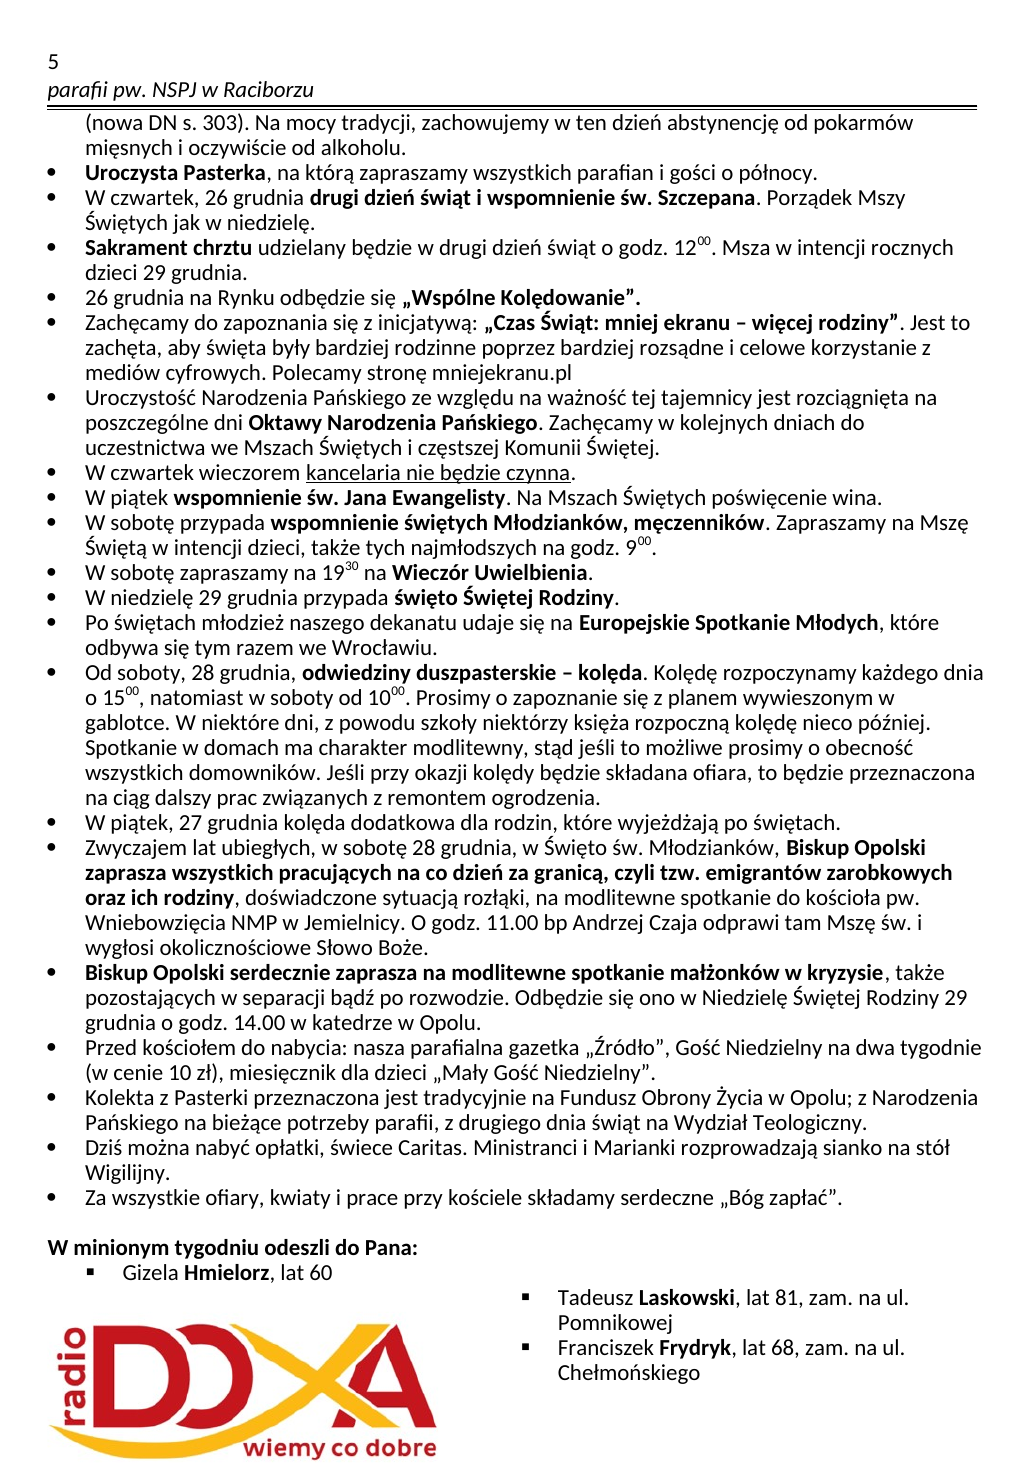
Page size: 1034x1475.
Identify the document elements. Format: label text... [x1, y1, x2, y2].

list Dziś można nabyć opłatki, świece Caritas. Ministranci i Marianki rozprowadzają sianko na stół Wigilijny. [47, 1135, 986, 1185]
list Uroczysta Pasterka, na którą zapraszamy wszystkich parafian i gości o północy. [47, 160, 986, 185]
list W czwartek wieczorem kancelaria nie będzie czynna. [47, 460, 986, 485]
list W niedzielę 29 grudnia przypada święto Świętej Rodziny. [47, 585, 986, 610]
picture [32, 1296, 464, 1475]
list 26 grudnia na Rynku odbędzie się „Wspólne Kolędowanie”. [47, 285, 986, 310]
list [47, 110, 986, 160]
list Biskup Opolski serdecznie zaprasza na modlitewne spotkanie małżonków w kryzysie, także pozostających w separacji bądź po rozwodzie. Odbędzie się ono w Niedzielę Świętej Rodziny 29 grudnia o godz. 14.00 w katedrze w Opolu. [47, 960, 986, 1035]
list Zwyczajem lat ubiegłych, w sobotę 28 grudnia, w Święto św. Młodzianków, Biskup Opolski zaprasza wszystkich pracujących na co dzień za granicą, czyli tzw. emigrantów zarobkowych oraz ich rodziny, doświadczone sytuacją rozłąki, na modlitewne spotkanie do kościoła pw. Wniebowzięcia NMP w Jemielnicy. O godz. 11.00 bp Andrzej Czaja odprawi tam Mszę św. i wygłosi okolicznościowe Słowo Boże. [47, 835, 986, 960]
list Od soboty, 28 grudnia, odwiedziny duszpasterskie – kolęda. Kolędę rozpoczynamy każdego dnia o 1500, natomiast w soboty od 1000. Prosimy o zapoznanie się z planem wywieszonym w gablotce. W niektóre dni, z powodu szkoły niektórzy księża rozpoczną kolędę nieco później. Spotkanie w domach ma charakter modlitewny, stąd jeśli to możliwe prosimy o obecność wszystkich domowników. Jeśli przy okazji kolędy będzie składana ofiara, to będzie przeznaczona na ciąg dalszy prac związanych z remontem ogrodzenia. [47, 660, 986, 810]
list Zachęcamy do zapoznania się z inicjatywą: „Czas Świąt: mniej ekranu – więcej rodziny”. Jest to zachęta, aby święta były bardziej rodzinne poprzez bardziej rozsądne i celowe korzystanie z mediów cyfrowych. Polecamy stronę mniejekranu.pl [47, 310, 986, 385]
list Przed kościołem do nabycia: nasza parafialna gazetka „Źródło”, Gość Niedzielny na dwa tygodnie (w cenie 10 zł), miesięcznik dla dzieci „Mały Gość Niedzielny”. [47, 1035, 986, 1085]
list W piątek, 27 grudnia kolęda dodatkowa dla rodzin, które wyjeżdżają po świętach. [47, 810, 986, 835]
list Uroczystość Narodzenia Pańskiego ze względu na ważność tej tajemnicy jest rozciągnięta na poszczególne dni Oktawy Narodzenia Pańskiego. Zachęcamy w kolejnych dniach do uczestnictwa we Mszach Świętych i częstszej Komunii Świętej. [47, 385, 986, 460]
list W piątek wspomnienie św. Jana Ewangelisty. Na Mszach Świętych poświęcenie wina. [47, 485, 986, 510]
list Za wszystkie ofiary, kwiaty i prace przy kościele składamy serdeczne „Bóg zapłać”. [47, 1185, 986, 1210]
list W sobotę zapraszamy na 1930 na Wieczór Uwielbienia. [47, 560, 986, 585]
list Tadeusz Laskowski, lat 81, zam. na ul. Pomnikowej [85, 1285, 986, 1335]
list Sakrament chrztu udzielany będzie w drugi dzień świąt o godz. 1200. Msza w intencji rocznych dzieci 29 grudnia. [47, 235, 986, 285]
list Gizela Hmielorz, lat 60 [85, 1260, 986, 1285]
list Kolekta z Pasterki przeznaczona jest tradycyjnie na Fundusz Obrony Życia w Opolu; z Narodzenia Pańskiego na bieżące potrzeby parafii, z drugiego dnia świąt na Wydział Teologiczny. [47, 1085, 986, 1135]
list W sobotę przypada wspomnienie świętych Młodzianków, męczenników. Zapraszamy na Mszę Świętą w intencji dzieci, także tych najmłodszych na godz. 900. [47, 510, 986, 560]
list W czwartek, 26 grudnia drugi dzień świąt i wspomnienie św. Szczepana. Porządek Mszy Świętych jak w niedzielę. [47, 185, 986, 235]
list Franciszek Frydryk, lat 68, zam. na ul. Chełmońskiego [464, 1335, 986, 1385]
text W minionym tygodniu odeszli do Pana: [47, 1235, 986, 1260]
list Po świętach młodzież naszego dekanatu udaje się na Europejskie Spotkanie Młodych, które odbywa się tym razem we Wrocławiu. [47, 610, 986, 660]
